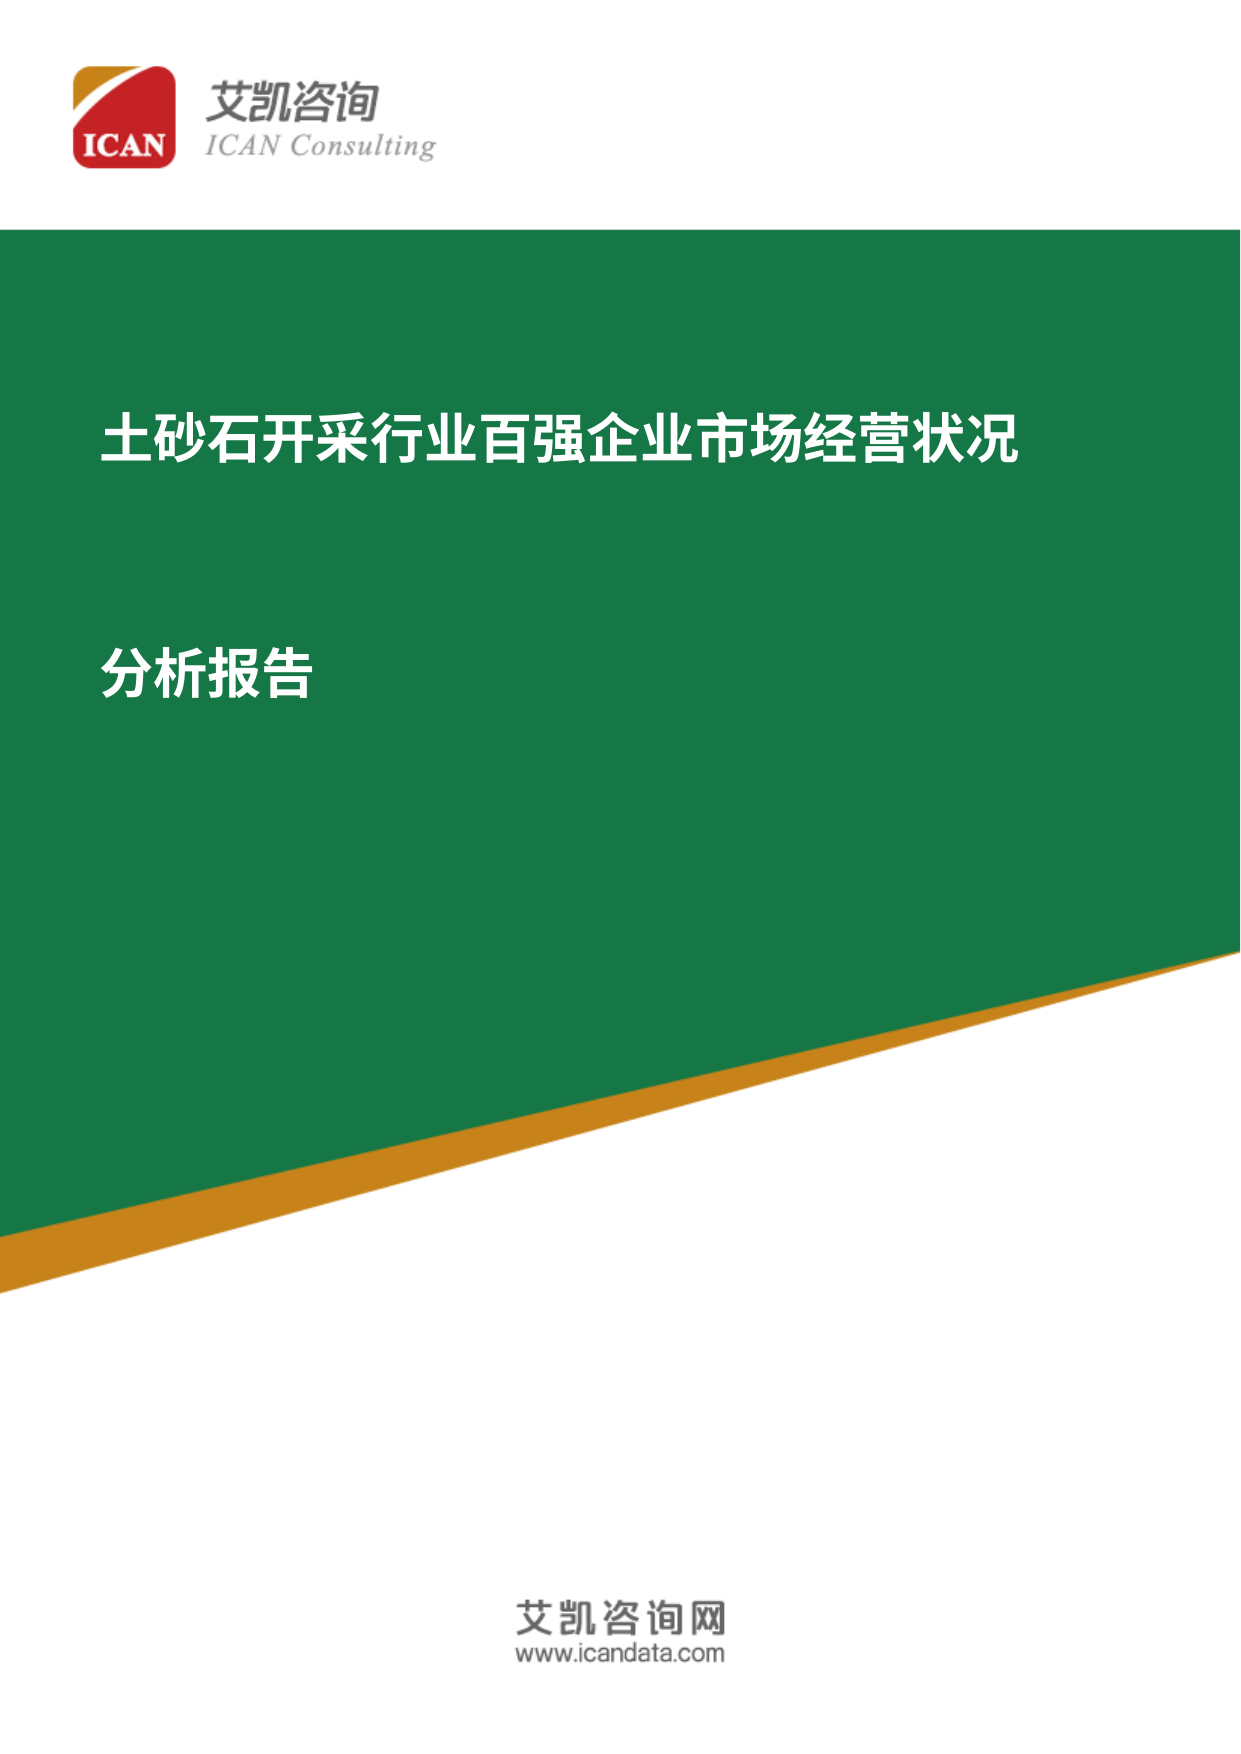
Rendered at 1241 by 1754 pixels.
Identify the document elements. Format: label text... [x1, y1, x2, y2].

picture [0, 5, 1241, 1754]
subtitle 土砂石开采行业百强企业市场经营状况分析报告 [99, 386, 1053, 718]
